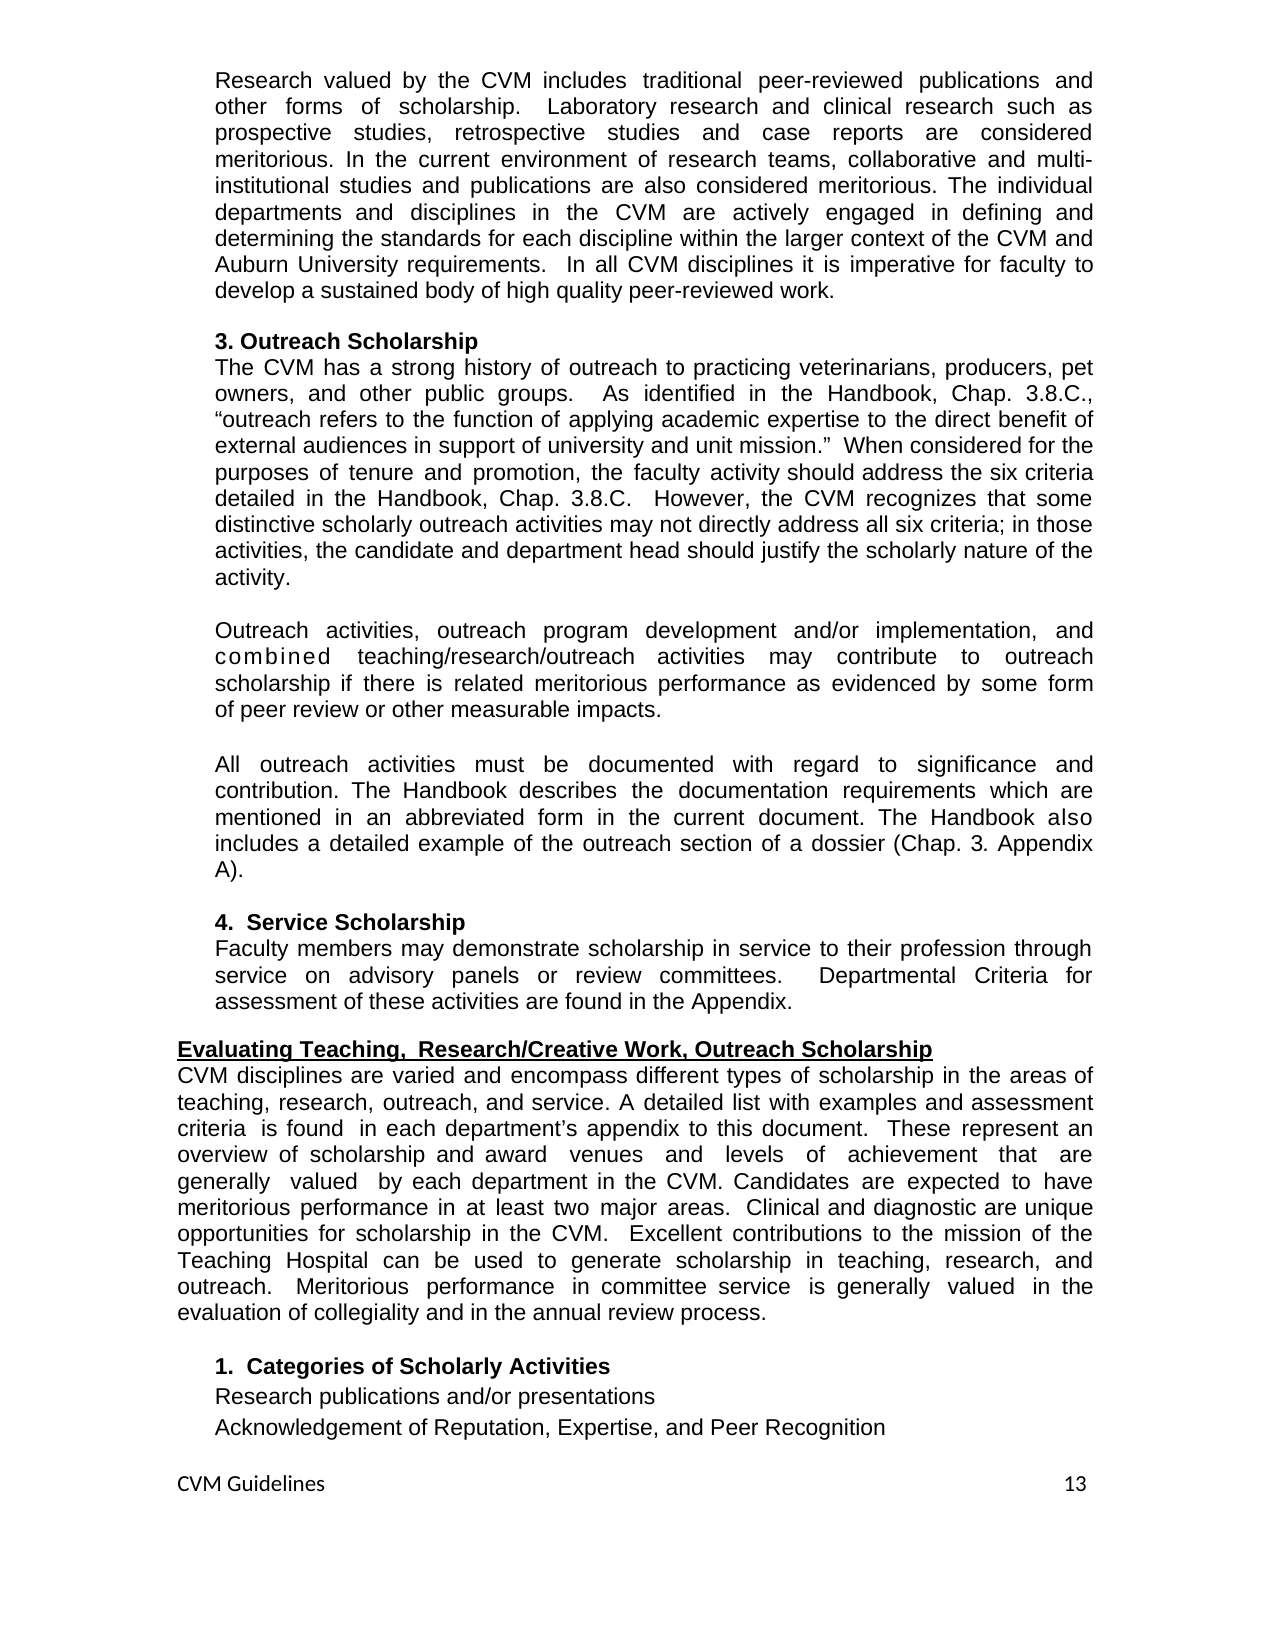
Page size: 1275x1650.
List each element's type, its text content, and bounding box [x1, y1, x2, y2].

text Research publications and/or presentations [214, 1383, 1100, 1410]
text All outreach activities must be documented with regard to significance and contribution. The Handbook describes the documentation requirements which are mentioned in an abbreviated form in the current document. The Handbook also includes a detailed example of the outreach section of a dossier (Chap. 3. Appendix A). [214, 751, 1093, 883]
text Faculty members may demonstrate scholarship in service to their profession through service on advisory panels or review committees. Departmental Criteria for assessment of these activities are found in the Appendix. [214, 936, 1093, 1015]
text The CVM has a strong history of outreach to practicing veterinarians, producers, pet owners, and other public groups. As identified in the Handbook, Chap. 3.8.C., “outreach refers to the function of applying academic expertise to the direct benefit of external audiences in support of university and unit mission.” When considered for the purposes of tenure and promotion, the faculty activity should address the six criteria detailed in the Handbook, Chap. 3.8.C. However, the CVM recognizes that some distinctive scholarly outreach activities may not directly address all six criteria; in those activities, the candidate and department head should justify the scholarly nature of the activity. [214, 354, 1093, 590]
text CVM disciplines are varied and encompass different types of scholarship in the areas of teaching, research, outreach, and service. A detailed list with examples and assessment criteria is found in each department’s appendix to this document. These represent an overview of scholarship and award venues and levels of achievement that are generally valued by each department in the CVM. Candidates are expected to have meritorious performance in at least two major areas. Clinical and diagnostic are unique opportunities for scholarship in the CVM. Excellent contributions to the mission of the Teaching Hospital can be used to generate scholarship in teaching, research, and outreach. Meritorious performance in committee service is generally valued in the evaluation of collegiality and in the annual review process. [177, 1062, 1093, 1326]
text Evaluating Teaching, Research/Creative Work, Outreach Scholarship [177, 1036, 984, 1062]
text Acknowledgement of Reputation, Expertise, and Peer Recognition [214, 1413, 1100, 1440]
text 1. Categories of Scholarly Activities [214, 1353, 1100, 1379]
text Outreach activities, outreach program development and/or implementation, and combined teaching/research/outreach activities may contribute to outreach scholarship if there is related meritorious performance as evidenced by some form of peer review or other measurable impacts. [214, 617, 1094, 722]
text 4. Service Scholarship [214, 909, 1102, 935]
text 3. Outreach Scholarship [214, 328, 1102, 354]
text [214, 67, 1093, 304]
